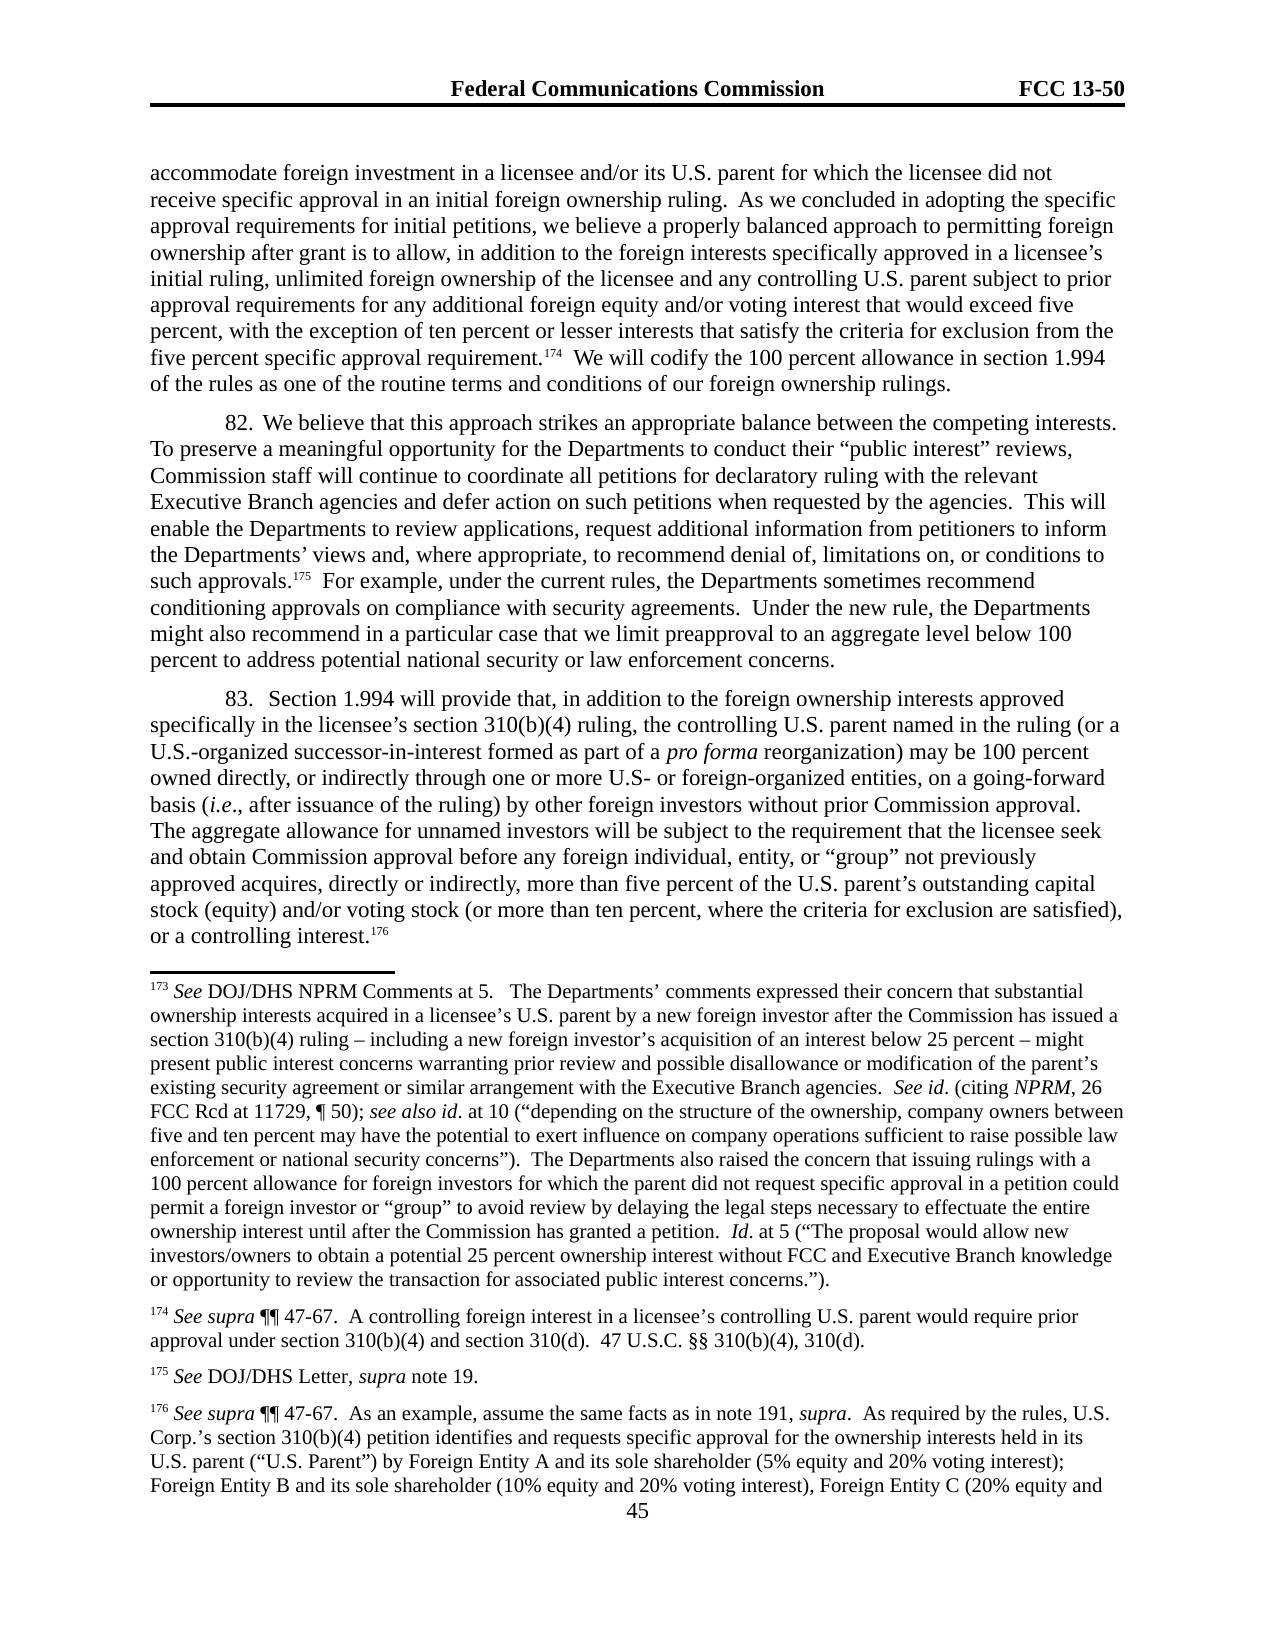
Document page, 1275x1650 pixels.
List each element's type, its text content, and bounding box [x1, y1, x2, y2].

text Industry commenters addressing this issue uniformly support a 100 percent aggregate allowance subject to a 25 percent limit on investments or acquisitions by a single foreign investor or “group.” SIA argues that such an allowance for new foreign investment strikes a fair balance between the need to provide flexibility and the Commission’s need to review proposed investments in appropriate circumstances. SIA and Vodafone, among others, assert that foreign investments below 25 percent can be addressed in security agreements reached with the Executive Branch. SIA agrees with the statement in the NPRM that there is no evidence that the 100 percent allowance, which we have applied previously in certain rulings subject to a 25 percent ceiling on interests by a single foreign investor, has presented any problems or generated objections in the context of any particular proceedings. The Departments opposed a 100 percent aggregate allowance based on their concern that it could hinder their ability to conduct a thorough public interest review. We have carefully considered the concerns of industry commenters and the Departments and we adopt, with certain modifications, a 100 percent allowance to accommodate foreign investment in a licensee and/or its U.S. parent for which the licensee did not receive specific approval in an initial foreign ownership ruling. As we concluded in adopting the specific approval requirements for initial petitions, we believe a properly balanced approach to permitting foreign ownership after grant is to allow, in addition to the foreign interests specifically approved in a licensee’s initial ruling, unlimited foreign ownership of the licensee and any controlling U.S. parent subject to prior approval requirements for any additional foreign equity and/or voting interest that would exceed five percent, with the exception of ten percent or lesser interests that satisfy the criteria for exclusion from the five percent specific approval requirement. We will codify the 100 percent allowance in section 1.994 of the rules as one of the routine terms and conditions of our foreign ownership rulings. [150, 159, 1125, 397]
text We believe that this approach strikes an appropriate balance between the competing interests. To preserve a meaningful opportunity for the Departments to conduct their “public interest” reviews, Commission staff will continue to coordinate all petitions for declaratory ruling with the relevant Executive Branch agencies and defer action on such petitions when requested by the agencies. This will enable the Departments to review applications, request additional information from petitioners to inform the Departments’ views and, where appropriate, to recommend denial of, limitations on, or conditions to such approvals. For example, under the current rules, the Departments sometimes recommend conditioning approvals on compliance with security agreements. Under the new rule, the Departments might also recommend in a particular case that we limit preapproval to an aggregate level below 100 percent to address potential national security or law enforcement concerns. [150, 409, 1125, 673]
text Section 1.994 will provide that, in addition to the foreign ownership interests approved specifically in the licensee’s section 310(b)(4) ruling, the controlling U.S. parent named in the ruling (or a U.S.-organized successor-in-interest formed as part of a pro forma reorganization) may be 100 percent owned directly, or indirectly through one or more U.S- or foreign-organized entities, on a going-forward basis (i.e., after issuance of the ruling) by other foreign investors without prior Commission approval. The aggregate allowance for unnamed investors will be subject to the requirement that the licensee seek and obtain Commission approval before any foreign individual, entity, or “group” not previously approved acquires, directly or indirectly, more than five percent of the U.S. parent’s outstanding capital stock (equity) and/or voting stock (or more than ten percent, where the criteria for exclusion are satisfied), or a controlling interest. [150, 685, 1125, 949]
